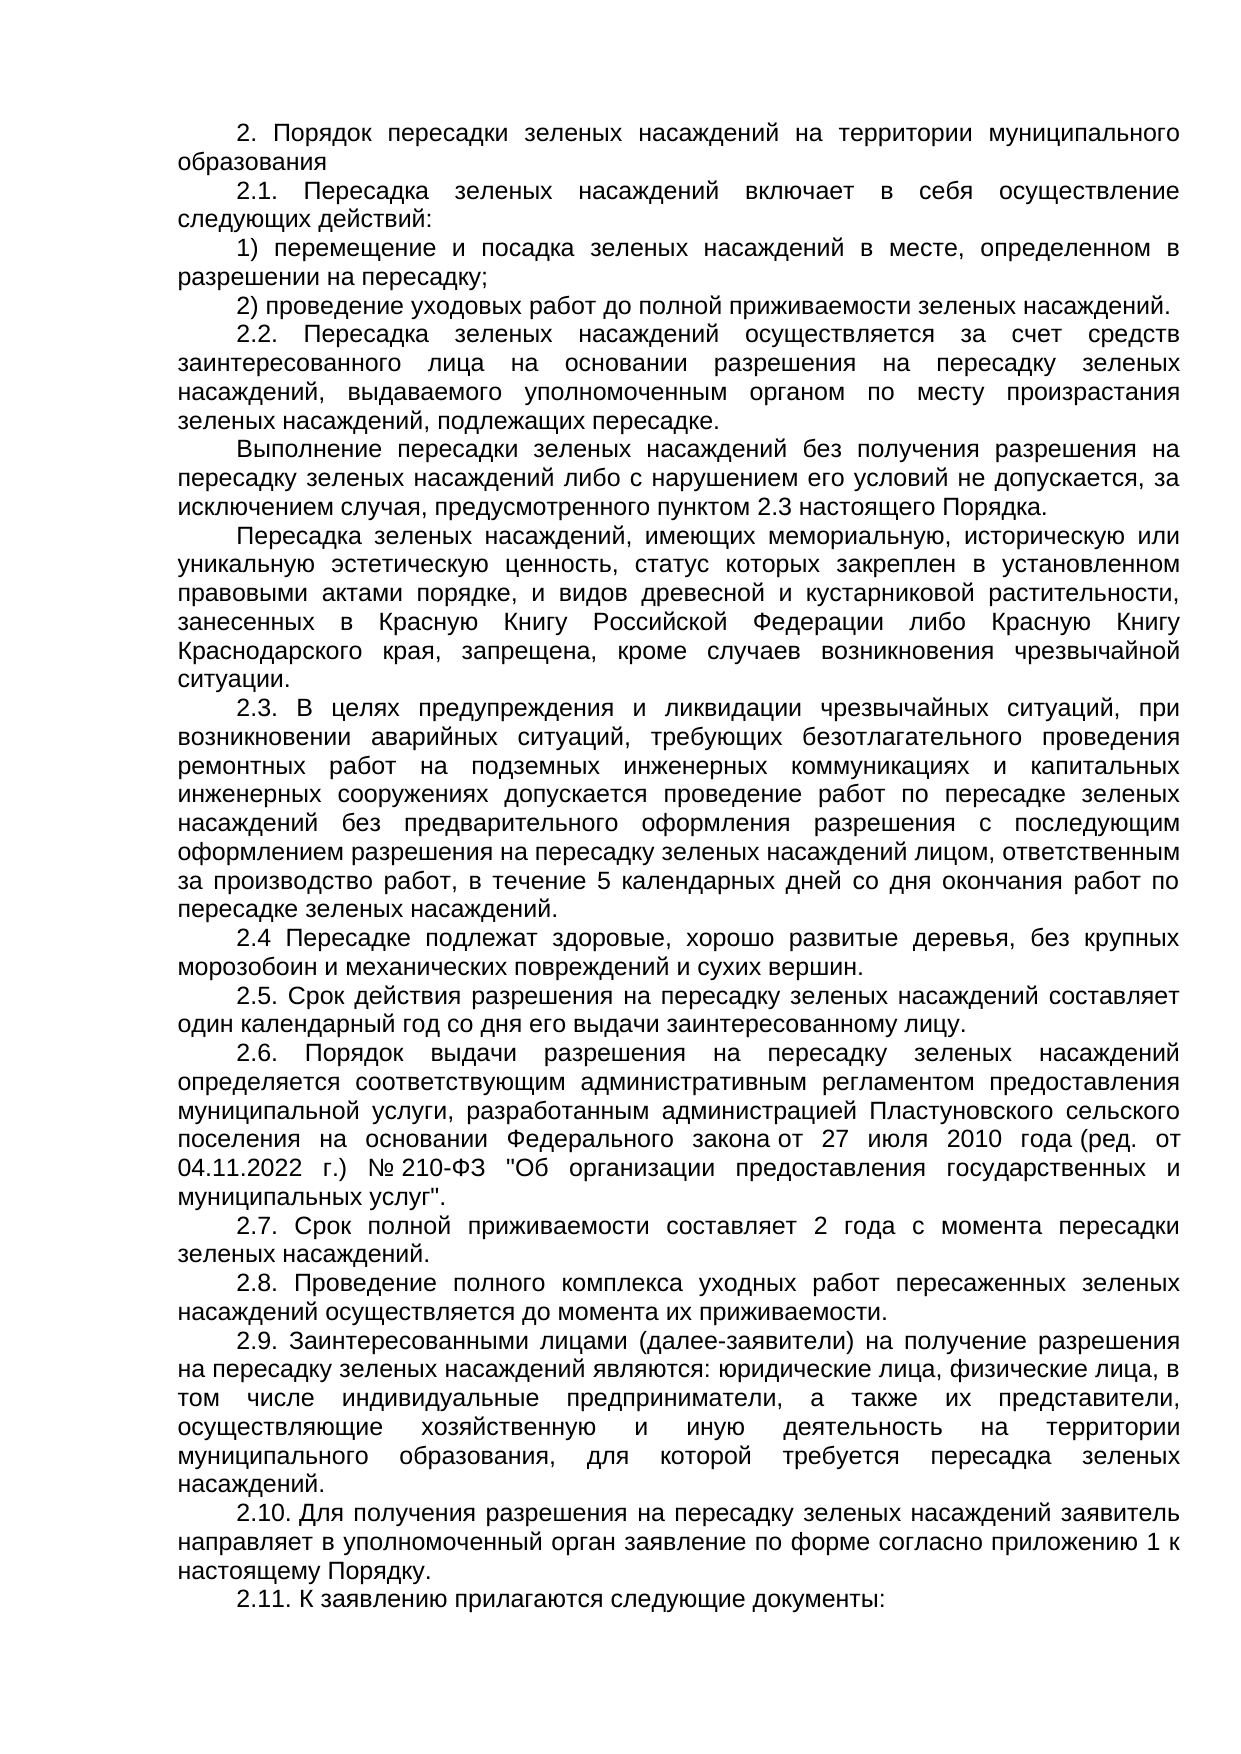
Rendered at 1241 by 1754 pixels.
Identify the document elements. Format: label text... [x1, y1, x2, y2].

text 2.5. Срок действия разрешения на пересадку зеленых насаждений составляет один календарный год со дня его выдачи заинтересованному лицу. [177, 981, 1181, 1038]
text 2.2. Пересадка зеленых насаждений осуществляется за счет средств заинтересованного лица на основании разрешения на пересадку зеленых насаждений, выдаваемого уполномоченным органом по месту произрастания зеленых насаждений, подлежащих пересадке. [177, 319, 1181, 434]
text 2.1. Пересадка зеленых насаждений включает в себя осуществление следующих действий: [177, 176, 1181, 233]
text Пересадка зеленых насаждений, имеющих мемориальную, историческую или уникальную эстетическую ценность, статус которых закреплен в установленном правовыми актами порядке, и видов древесной и кустарниковой растительности, занесенных в Красную Книгу Российской Федерации либо Красную Книгу Краснодарского края, запрещена, кроме случаев возникновения чрезвычайной ситуации. [177, 521, 1181, 693]
text 2.11. К заявлению прилагаются следующие документы: [177, 1584, 1181, 1613]
text 2.9. Заинтересованными лицами (далее-заявители) на получение разрешения на пересадку зеленых насаждений являются: юридические лица, физические лица, в том числе индивидуальные предприниматели, а также их представители, осуществляющие хозяйственную и иную деятельность на территории муниципального образования, для которой требуется пересадка зеленых насаждений. [177, 1326, 1181, 1498]
text 1) перемещение и посадка зеленых насаждений в месте, определенном в разрешении на пересадку; [177, 233, 1181, 291]
text 2.8. Проведение полного комплекса уходных работ пересаженных зеленых насаждений осуществляется до момента их приживаемости. [177, 1268, 1181, 1326]
text 2) проведение уходовых работ до полной приживаемости зеленых насаждений. [177, 291, 1181, 319]
text 2.4 Пересадке подлежат здоровые, хорошо развитые деревья, без крупных морозобоин и механических повреждений и сухих вершин. [177, 923, 1181, 981]
text 2. Порядок пересадки зеленых насаждений на территории муниципального образования [177, 118, 1181, 176]
text 2.6. Порядок выдачи разрешения на пересадку зеленых насаждений определяется соответствующим административным регламентом предоставления муниципальной услуги, разработанным администрацией Пластуновского сельского поселения на основании Федерального закона от 27 июля 2010 года (ред. от 04.11.2022 г.) № 210-ФЗ "Об организации предоставления государственных и муниципальных услуг". [177, 1038, 1181, 1211]
text 2.3. В целях предупреждения и ликвидации чрезвычайных ситуаций, при возникновении аварийных ситуаций, требующих безотлагательного проведения ремонтных работ на подземных инженерных коммуникациях и капитальных инженерных сооружениях допускается проведение работ по пересадке зеленых насаждений без предварительного оформления разрешения с последующим оформлением разрешения на пересадку зеленых насаждений лицом, ответственным за производство работ, в течение 5 календарных дней со дня окончания работ по пересадке зеленых насаждений. [177, 693, 1181, 923]
text Выполнение пересадки зеленых насаждений без получения разрешения на пересадку зеленых насаждений либо с нарушением его условий не допускается, за исключением случая, предусмотренного пунктом 2.3 настоящего Порядка. [177, 434, 1181, 521]
text 2.10. Для получения разрешения на пересадку зеленых насаждений заявитель направляет в уполномоченный орган заявление по форме согласно приложению 1 к настоящему Порядку. [177, 1498, 1181, 1584]
text 2.7. Срок полной приживаемости составляет 2 года с момента пересадки зеленых насаждений. [177, 1211, 1181, 1268]
